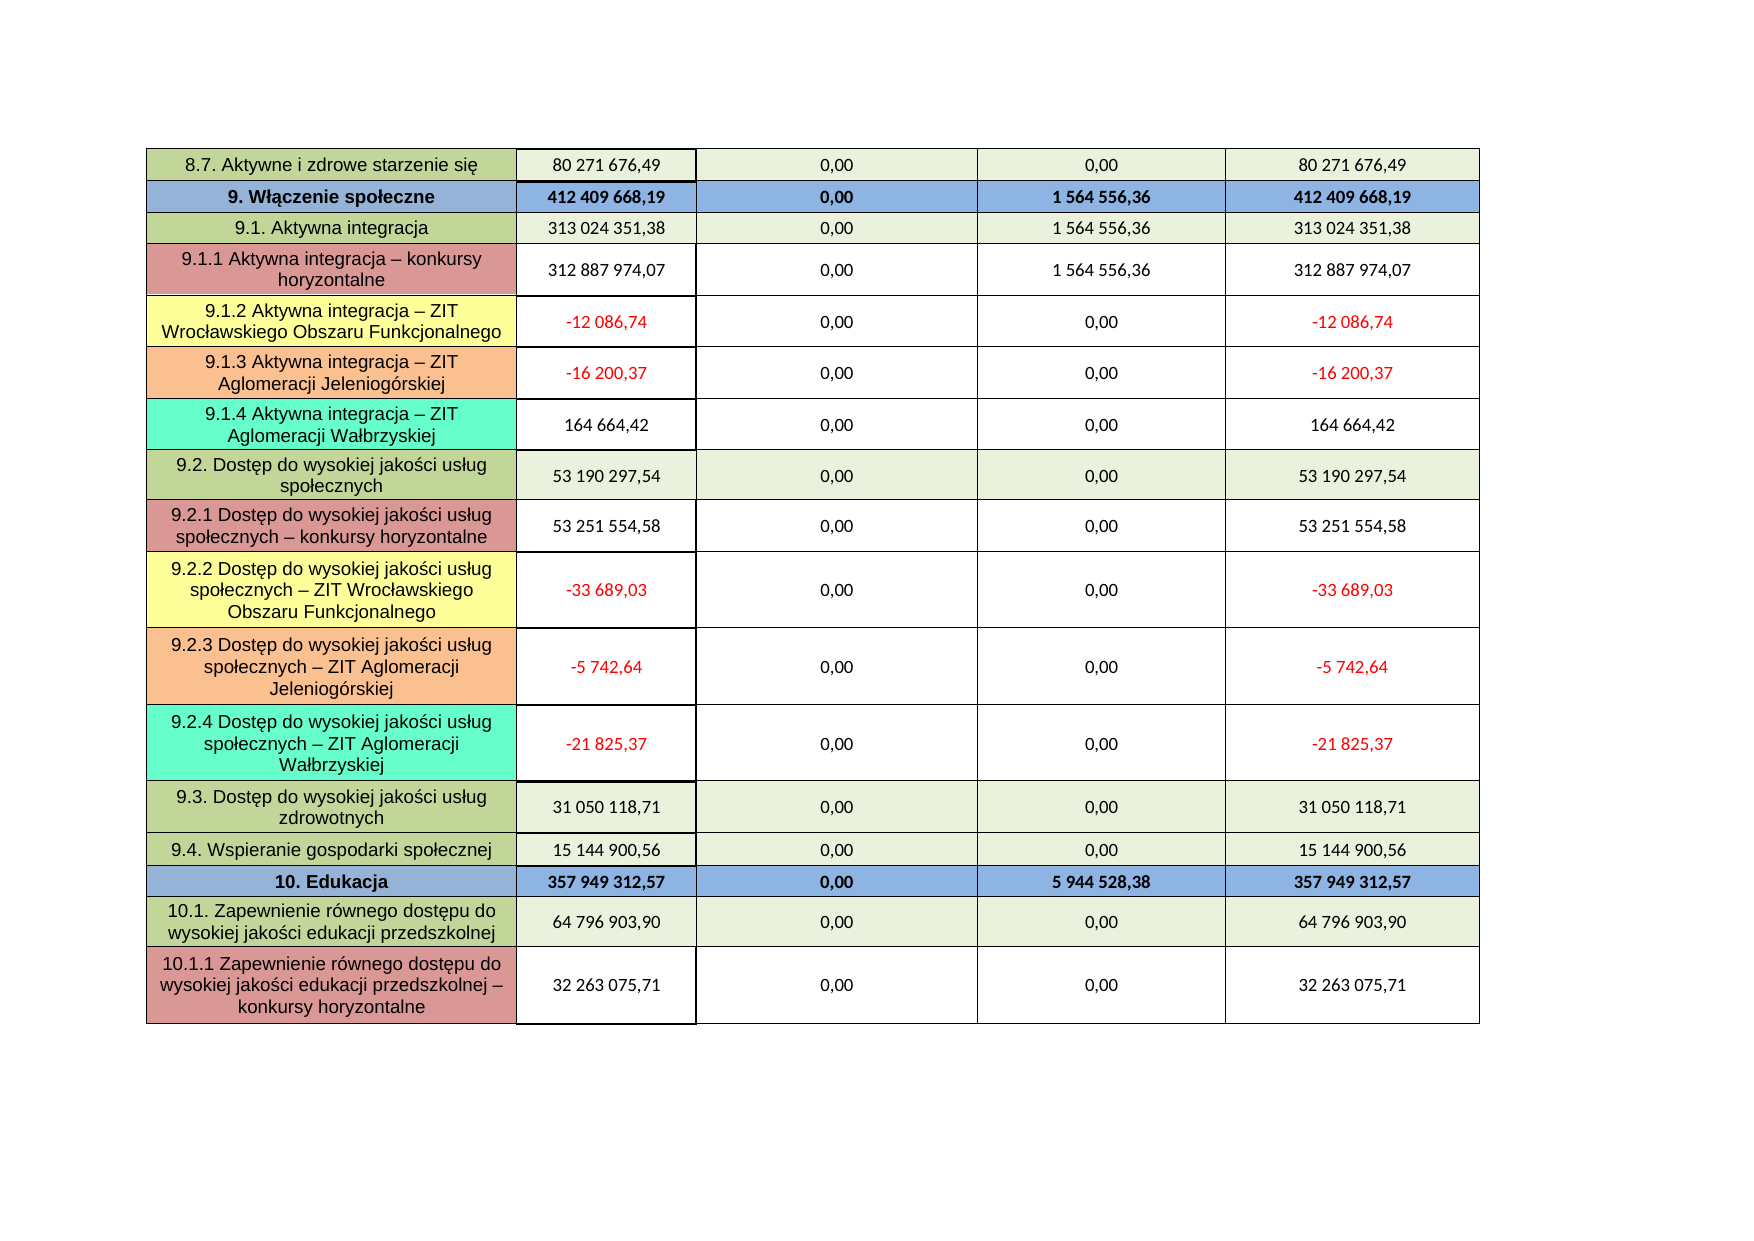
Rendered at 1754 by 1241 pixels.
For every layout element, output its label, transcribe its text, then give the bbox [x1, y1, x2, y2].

table_cell 10.1. Zapewnienie równego dostępu do wysokiej jakości edukacji przedszkolnej [147, 897, 516, 946]
table_cell 0,00 [978, 347, 1225, 398]
table_cell 0,00 [978, 897, 1225, 946]
table_cell 0,00 [697, 781, 977, 832]
table_cell 9.2.4 Dostęp do wysokiej jakości usług społecznych – ZIT Aglomeracji Wałbrzyskiej [147, 705, 516, 780]
table_cell -16 200,37 [1226, 347, 1479, 398]
table_cell 0,00 [697, 947, 977, 1023]
table_cell 9.1.4 Aktywna integracja – ZIT Aglomeracji Wałbrzyskiej [147, 399, 516, 449]
table_cell 0,00 [697, 149, 977, 180]
table_cell 1 564 556,36 [978, 181, 1225, 212]
table_cell 31 050 118,71 [1226, 781, 1479, 832]
table_cell 0,00 [697, 213, 977, 243]
table_cell 0,00 [978, 552, 1225, 627]
table_cell 32 263 075,71 [517, 947, 695, 1023]
table_cell 0,00 [697, 296, 977, 346]
table_cell 53 251 554,58 [1226, 500, 1479, 551]
table_cell 64 796 903,90 [1226, 897, 1479, 946]
table_cell 312 887 974,07 [1226, 244, 1479, 294]
table_cell 15 144 900,56 [517, 834, 695, 865]
table_cell 0,00 [978, 705, 1225, 780]
table_cell 0,00 [978, 399, 1225, 449]
table_cell 80 271 676,49 [1226, 149, 1479, 180]
table_cell -5 742,64 [517, 629, 695, 704]
table_cell 357 949 312,57 [1226, 866, 1479, 896]
table_cell 9. Włączenie społeczne [147, 181, 516, 212]
table_cell 0,00 [697, 628, 977, 704]
table_cell 0,00 [978, 149, 1225, 180]
table_cell 0,00 [697, 399, 977, 449]
table_cell 0,00 [697, 500, 977, 551]
table_cell -33 689,03 [1226, 552, 1479, 627]
table_cell -12 086,74 [517, 297, 695, 346]
table_cell 9.2.1 Dostęp do wysokiej jakości usług społecznych – konkursy horyzontalne [147, 500, 516, 551]
table_cell 0,00 [697, 705, 977, 780]
table_cell 0,00 [697, 244, 977, 294]
table_cell 9.1. Aktywna integracja [147, 213, 516, 243]
table_cell 164 664,42 [1226, 399, 1479, 449]
table_cell 5 944 528,38 [978, 866, 1225, 896]
table_cell 1 564 556,36 [978, 213, 1225, 243]
table_cell 9.2.2 Dostęp do wysokiej jakości usług społecznych – ZIT Wrocławskiego Obszaru Funkcjonalnego [147, 552, 516, 627]
table_cell -33 689,03 [517, 553, 695, 627]
table_cell 412 409 668,19 [517, 183, 696, 212]
table_cell 0,00 [697, 833, 977, 865]
table_cell 0,00 [978, 947, 1225, 1023]
table_cell 64 796 903,90 [517, 897, 696, 946]
table_cell 0,00 [978, 628, 1225, 704]
table_cell 0,00 [978, 781, 1225, 832]
table_cell 53 190 297,54 [1226, 450, 1479, 499]
table_cell 313 024 351,38 [517, 213, 696, 243]
table_cell 0,00 [697, 897, 977, 946]
table_cell 164 664,42 [517, 400, 695, 449]
table_cell -12 086,74 [1226, 296, 1479, 346]
table_cell 357 949 312,57 [517, 867, 696, 896]
table_cell 53 251 554,58 [517, 500, 695, 551]
table_cell 9.2.3 Dostęp do wysokiej jakości usług społecznych – ZIT Aglomeracji Jeleniogórskiej [147, 628, 516, 704]
table_cell 0,00 [697, 866, 977, 896]
table_cell 0,00 [978, 833, 1225, 865]
table_cell 9.4. Wspieranie gospodarki społecznej [147, 833, 516, 865]
table_cell -21 825,37 [1226, 705, 1479, 780]
table_cell 31 050 118,71 [517, 783, 695, 832]
table_cell 313 024 351,38 [1226, 213, 1479, 243]
table_cell 9.1.1 Aktywna integracja – konkursy horyzontalne [147, 244, 516, 294]
table_cell 412 409 668,19 [1226, 181, 1479, 212]
table_cell -16 200,37 [517, 348, 695, 398]
table_cell 80 271 676,49 [517, 150, 695, 180]
table_cell 1 564 556,36 [978, 244, 1225, 294]
table_cell -21 825,37 [517, 706, 695, 780]
table_cell 53 190 297,54 [517, 451, 696, 499]
table_cell 10.1.1 Zapewnienie równego dostępu do wysokiej jakości edukacji przedszkolnej – konkursy horyzontalne [147, 947, 516, 1023]
table_cell 0,00 [697, 450, 977, 499]
table_cell 8.7. Aktywne i zdrowe starzenie się [147, 149, 516, 180]
table_cell 9.1.2 Aktywna integracja – ZIT Wrocławskiego Obszaru Funkcjonalnego [147, 296, 516, 346]
table_cell 10. Edukacja [147, 866, 516, 896]
table_cell 15 144 900,56 [1226, 833, 1479, 865]
table_cell 0,00 [697, 181, 977, 212]
table_cell 0,00 [978, 296, 1225, 346]
table_cell 9.1.3 Aktywna integracja – ZIT Aglomeracji Jeleniogórskiej [147, 347, 516, 398]
table_cell 0,00 [978, 450, 1225, 499]
table_cell 0,00 [697, 347, 977, 398]
table_cell 9.3. Dostęp do wysokiej jakości usług zdrowotnych [147, 781, 516, 832]
table_cell 32 263 075,71 [1226, 947, 1479, 1023]
table_cell 9.2. Dostęp do wysokiej jakości usług społecznych [147, 450, 516, 499]
table_cell 0,00 [697, 552, 977, 627]
table_cell 0,00 [978, 500, 1225, 551]
table_cell -5 742,64 [1226, 628, 1479, 704]
table_cell 312 887 974,07 [517, 244, 695, 294]
